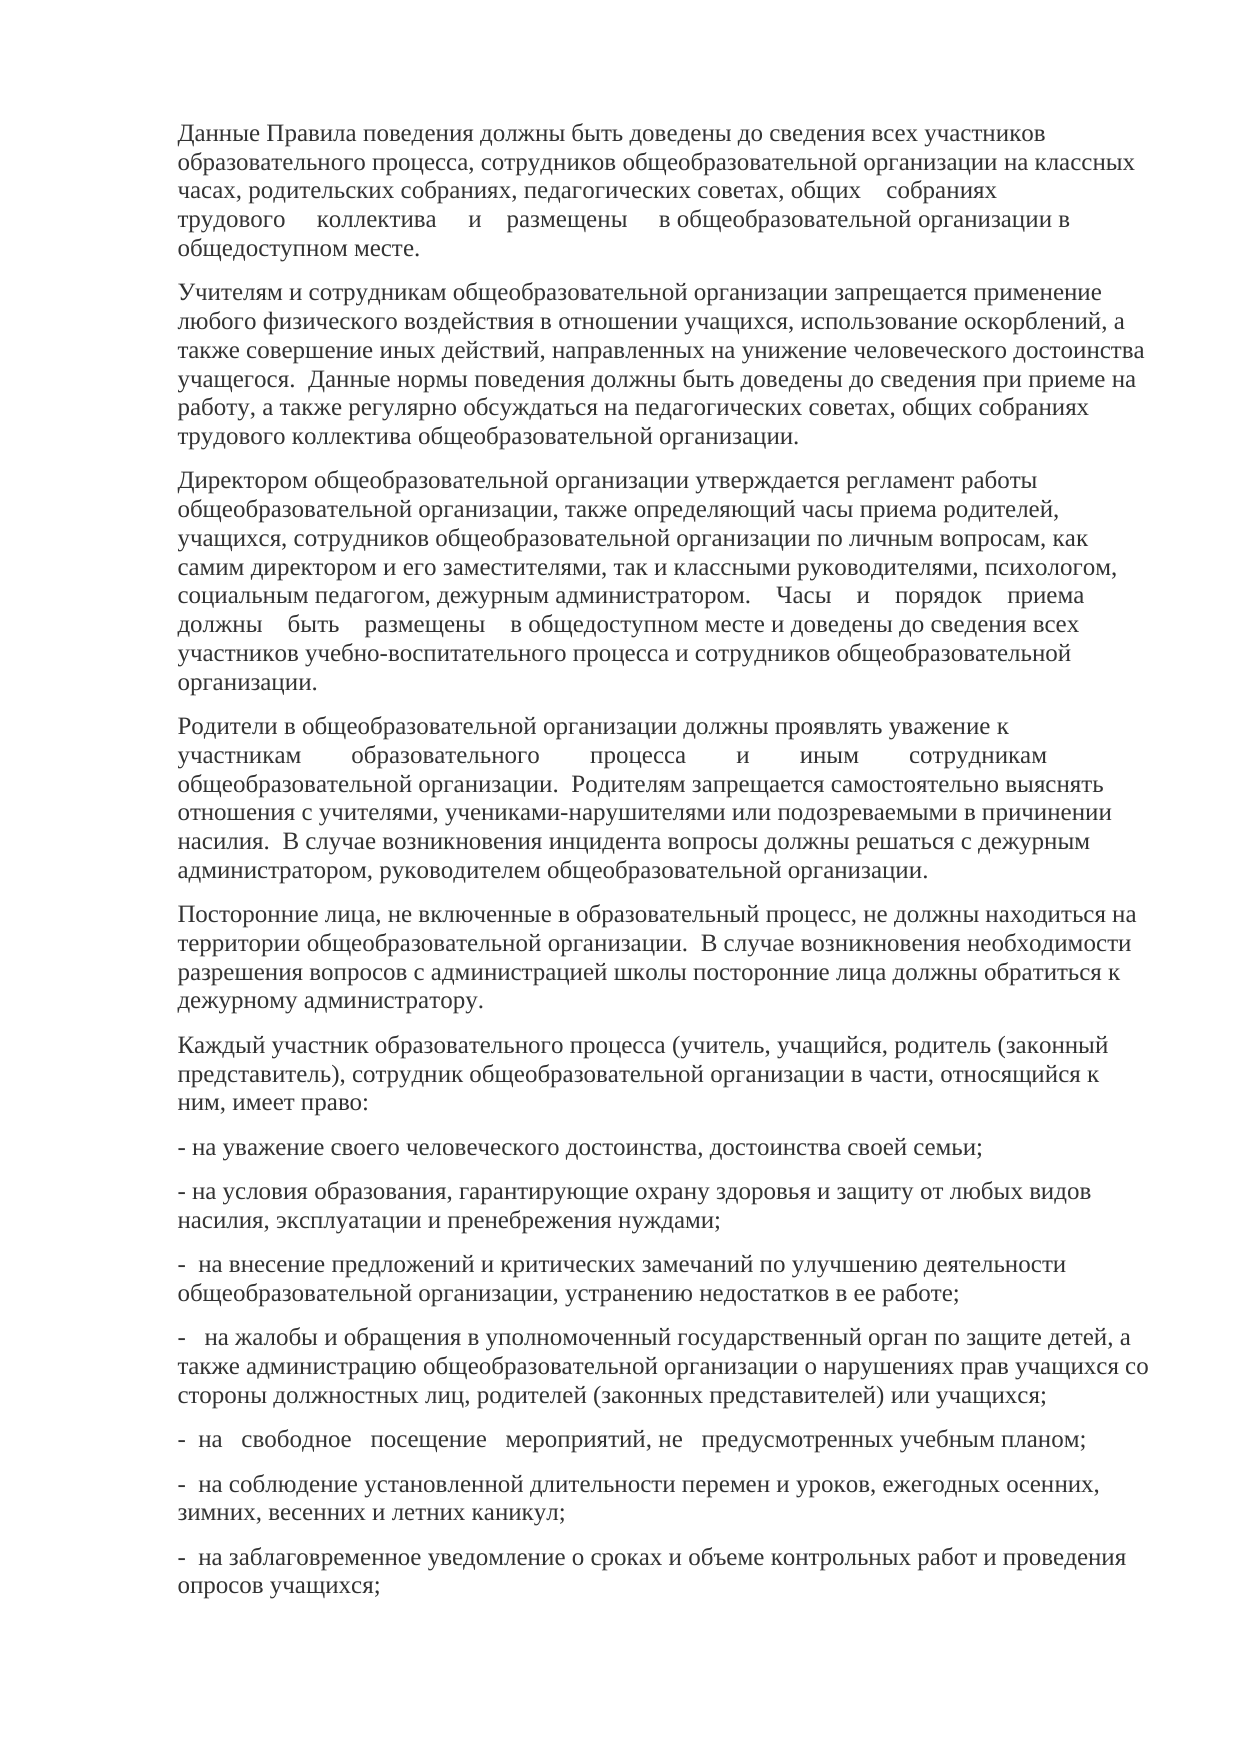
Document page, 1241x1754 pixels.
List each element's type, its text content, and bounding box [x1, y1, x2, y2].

text - на свободное посещение мероприятий, не предусмотренных учебным планом; [177, 1424, 1152, 1453]
text - на внесение предложений и критических замечаний по улучшению деятельности общеобразовательной организации, устранению недостатков в ее работе; [177, 1249, 1152, 1307]
text - на уважение своего человеческого достоинства, достоинства своей семьи; [177, 1132, 1152, 1161]
text Данные Правила поведения должны быть доведены до сведения всех участников образовательного процесса, сотрудников общеобразовательной организации на классных часах, родительских собраниях, педагогических советах, общих собраниях трудового коллектива и размещены в общеобразовательной организации в общедоступном месте. [177, 118, 1152, 262]
text Каждый участник образовательного процесса (учитель, учащийся, родитель (законный представитель), сотрудник общеобразовательной организации в части, относящийся к ним, имеет право: [177, 1030, 1152, 1116]
text - на заблаговременное уведомление о сроках и объеме контрольных работ и проведения опросов учащихся; [177, 1542, 1152, 1599]
text - на условия образования, гарантирующие охрану здоровья и защиту от любых видов насилия, эксплуатации и пренебрежения нуждами; [177, 1176, 1152, 1234]
text Родители в общеобразовательной организации должны проявлять уважение к участникам образовательного процесса и иным сотрудникам общеобразовательной организации. Родителям запрещается самостоятельно выяснять отношения с учителями, учениками-нарушителями или подозреваемыми в причинении насилия. В случае возникновения инцидента вопросы должны решаться с дежурным администратором, руководителем общеобразовательной организации. [177, 711, 1152, 884]
text Учителям и сотрудникам общеобразовательной организации запрещается применение любого физического воздействия в отношении учащихся, использование оскорблений, а также совершение иных действий, направленных на унижение человеческого достоинства учащегося. Данные нормы поведения должны быть доведены до сведения при приеме на работу, а также регулярно обсуждаться на педагогических советах, общих собраниях трудового коллектива общеобразовательной организации. [177, 277, 1152, 450]
text Директором общеобразовательной организации утверждается регламент работы общеобразовательной организации, также определяющий часы приема родителей, учащихся, сотрудников общеобразовательной организации по личным вопросам, как самим директором и его заместителями, так и классными руководителями, психологом, социальным педагогом, дежурным администратором. Часы и порядок приема должны быть размещены в общедоступном месте и доведены до сведения всех участников учебно-воспитательного процесса и сотрудников общеобразовательной организации. [177, 466, 1152, 696]
text Посторонние лица, не включенные в образовательный процесс, не должны находиться на территории общеобразовательной организации. В случае возникновения необходимости разрешения вопросов с администрацией школы посторонние лица должны обратиться к дежурному администратору. [177, 899, 1152, 1014]
text - на соблюдение установленной длительности перемен и уроков, ежегодных осенних, зимних, весенних и летних каникул; [177, 1469, 1152, 1526]
text - на жалобы и обращения в уполномоченный государственный орган по защите детей, а также администрацию общеобразовательной организации о нарушениях прав учащихся со стороны должностных лиц, родителей (законных представителей) или учащихся; [177, 1322, 1152, 1409]
